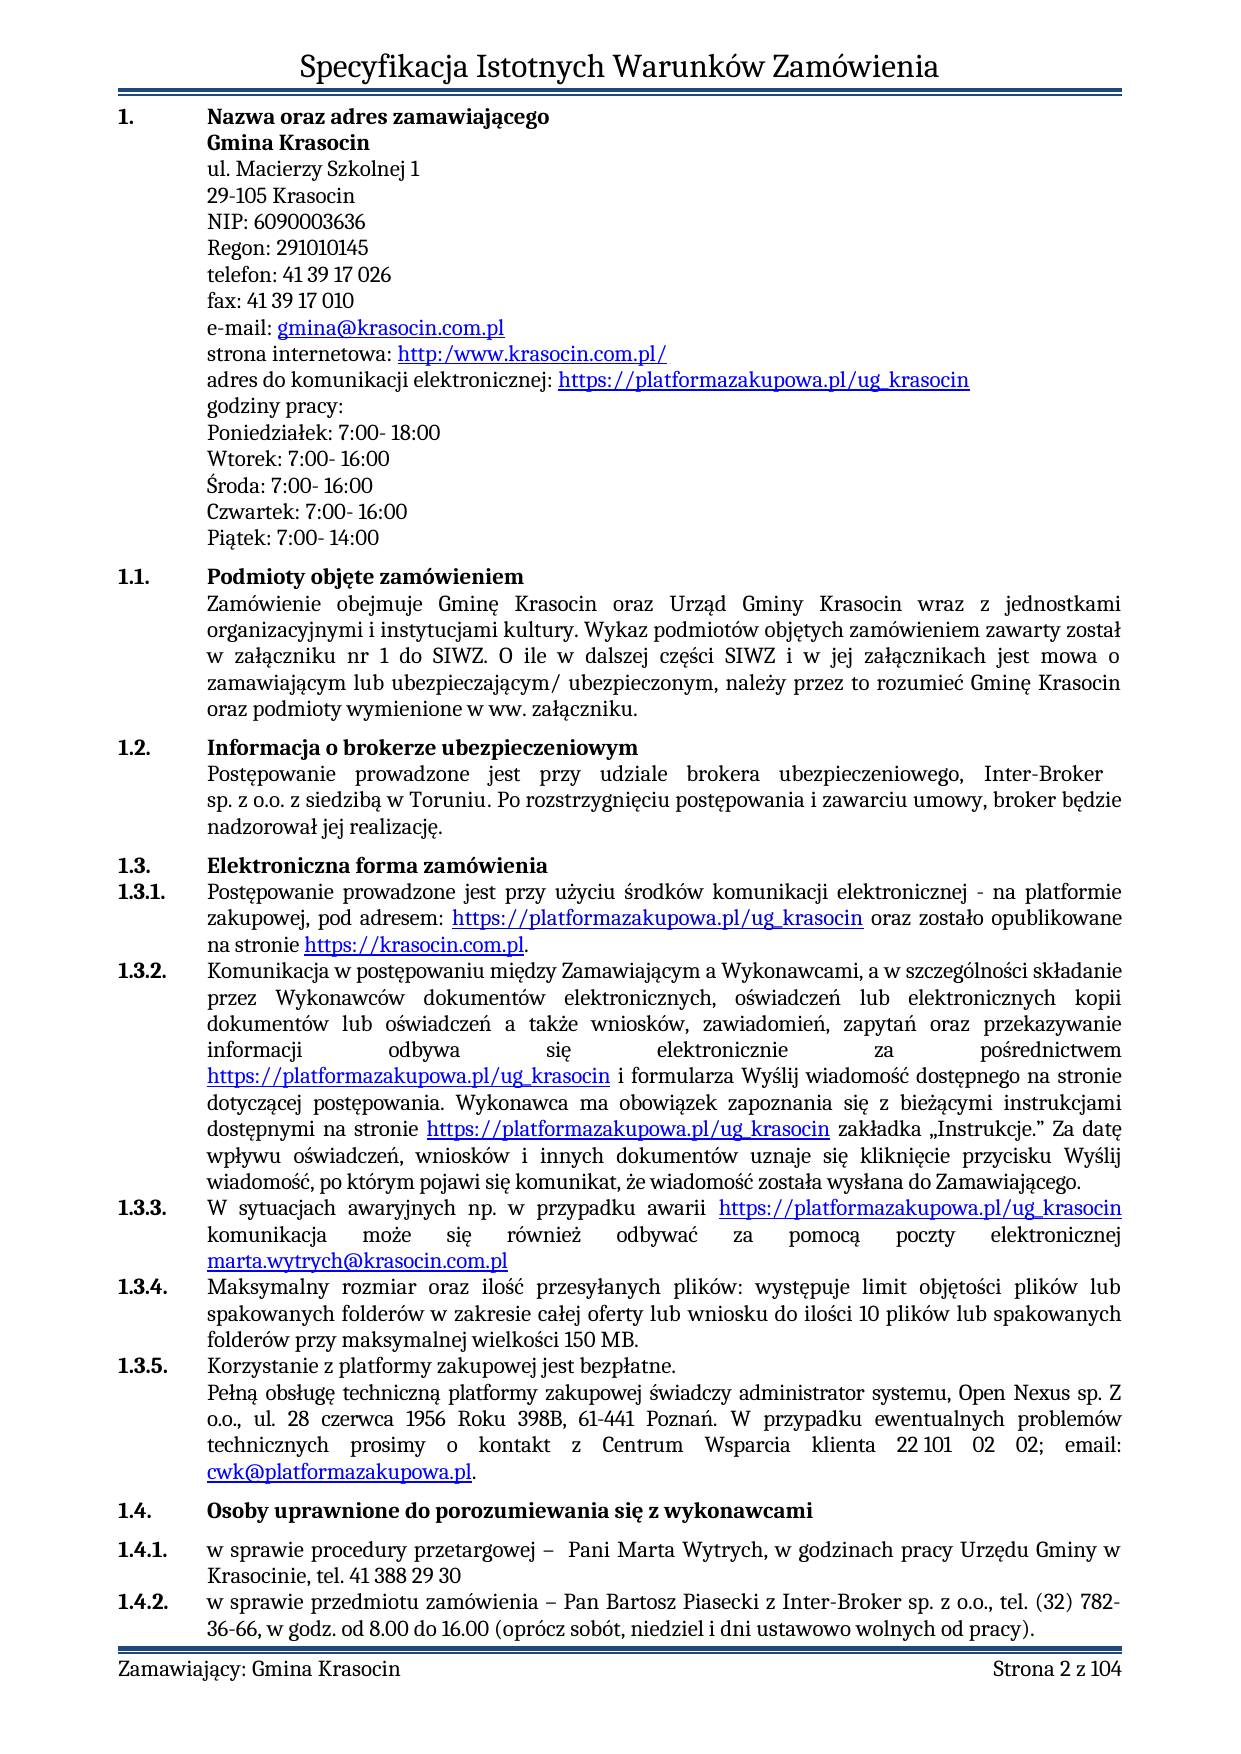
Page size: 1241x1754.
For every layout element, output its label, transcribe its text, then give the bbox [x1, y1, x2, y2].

text Pełną obsługę techniczną platformy zakupowej świadczy administrator systemu, Open Nexus sp. Z o.o., ul. 28 czerwca 1956 Roku 398B, 61-441 Poznań. W przypadku ewentualnych problemów technicznych prosimy o kontakt z Centrum Wsparcia klienta 22 101 02 02; email: cwk@platformazakupowa.pl. [207, 1379, 1122, 1485]
list Korzystanie z platformy zakupowej jest bezpłatne. [118, 1353, 1122, 1379]
list W sytuacjach awaryjnych np. w przypadku awarii https://platformazakupowa.pl/ug_krasocin komunikacja może się również odbywać za pomocą poczty elektronicznej marta.wytrych@krasocin.com.pl [118, 1195, 1122, 1274]
list Maksymalny rozmiar oraz ilość przesyłanych plików: występuje limit objętości plików lub spakowanych folderów w zakresie całej oferty lub wniosku do ilości 10 plików lub spakowanych folderów przy maksymalnej wielkości 150 MB. [118, 1274, 1122, 1353]
text Zamówienie obejmuje Gminę Krasocin oraz Urząd Gminy Krasocin wraz z jednostkami organizacyjnymi i instytucjami kultury. Wykaz podmiotów objętych zamówieniem zawarty został w załączniku nr 1 do SIWZ. O ile w dalszej części SIWZ i w jej załącznikach jest mowa o zamawiającym lub ubezpieczającym/ ubezpieczonym, należy przez to rozumieć Gminę Krasocin oraz podmioty wymienione w ww. załączniku. [207, 590, 1122, 722]
text godziny pracy: [207, 393, 1122, 420]
text telefon: 41 39 17 026 [207, 262, 1122, 288]
text e-mail: gmina@krasocin.com.pl [207, 314, 1122, 341]
list w sprawie przedmiotu zamówienia – Pan Bartosz Piasecki z Inter-Broker sp. z o.o., tel. (32) 782-36-66, w godz. od 8.00 do 16.00 (oprócz sobót, niedziel i dni ustawowo wolnych od pracy). [118, 1589, 1122, 1642]
text Postępowanie prowadzone jest przy udziale brokera ubezpieczeniowego, Inter-Broker sp. z o.o. z siedzibą w Toruniu. Po rozstrzygnięciu postępowania i zawarciu umowy, broker będzie nadzorował jej realizację. [207, 761, 1122, 840]
text Regon: 291010145 [207, 235, 1122, 262]
list w sprawie procedury przetargowej – Pani Marta Wytrych, w godzinach pracy Urzędu Gminy w Krasocinie, tel. 41 388 29 30 [118, 1536, 1122, 1589]
text Czwartek: 7:00- 16:00 [207, 499, 1122, 525]
text fax: 41 39 17 010 [207, 288, 1122, 314]
text 29-105 Krasocin [207, 182, 1122, 209]
list Postępowanie prowadzone jest przy użyciu środków komunikacji elektronicznej - na platformie zakupowej, pod adresem: https://platformazakupowa.pl/ug_krasocin oraz zostało opublikowane na stronie https://krasocin.com.pl. [118, 879, 1122, 958]
text Piątek: 7:00- 14:00 [207, 525, 1122, 551]
list Elektroniczna forma zamówienia [118, 852, 1122, 879]
text NIP: 6090003636 [207, 209, 1122, 235]
list Komunikacja w postępowaniu między Zamawiającym a Wykonawcami, a w szczególności składanie przez Wykonawców dokumentów elektronicznych, oświadczeń lub elektronicznych kopii dokumentów lub oświadczeń a także wniosków, zawiadomień, zapytań oraz przekazywanie informacji odbywa się elektronicznie za pośrednictwem https://platformazakupowa.pl/ug_krasocin i formularza Wyślij wiadomość dostępnego na stronie dotyczącej postępowania. Wykonawca ma obowiązek zapoznania się z bieżącymi instrukcjami dostępnymi na stronie https://platformazakupowa.pl/ug_krasocin zakładka „Instrukcje.” Za datę wpływu oświadczeń, wniosków i innych dokumentów uznaje się kliknięcie przycisku Wyślij wiadomość, po którym pojawi się komunikat, że wiadomość została wysłana do Zamawiającego. [118, 958, 1122, 1195]
list Informacja o brokerze ubezpieczeniowym [118, 734, 1122, 761]
text adres do komunikacji elektronicznej: https://platformazakupowa.pl/ug_krasocin [207, 367, 1122, 393]
text Gmina Krasocin [207, 130, 1122, 156]
text Poniedziałek: 7:00- 18:00 [207, 420, 1122, 446]
list Osoby uprawnione do porozumiewania się z wykonawcami [118, 1497, 1122, 1524]
text strona internetowa: http:/www.krasocin.com.pl/ [207, 341, 1122, 367]
list Podmioty objęte zamówieniem [118, 564, 1122, 590]
text Wtorek: 7:00- 16:00 [207, 446, 1122, 472]
text ul. Macierzy Szkolnej 1 [207, 156, 1122, 182]
list Nazwa oraz adres zamawiającego [118, 103, 1122, 130]
text Środa: 7:00- 16:00 [207, 472, 1122, 499]
